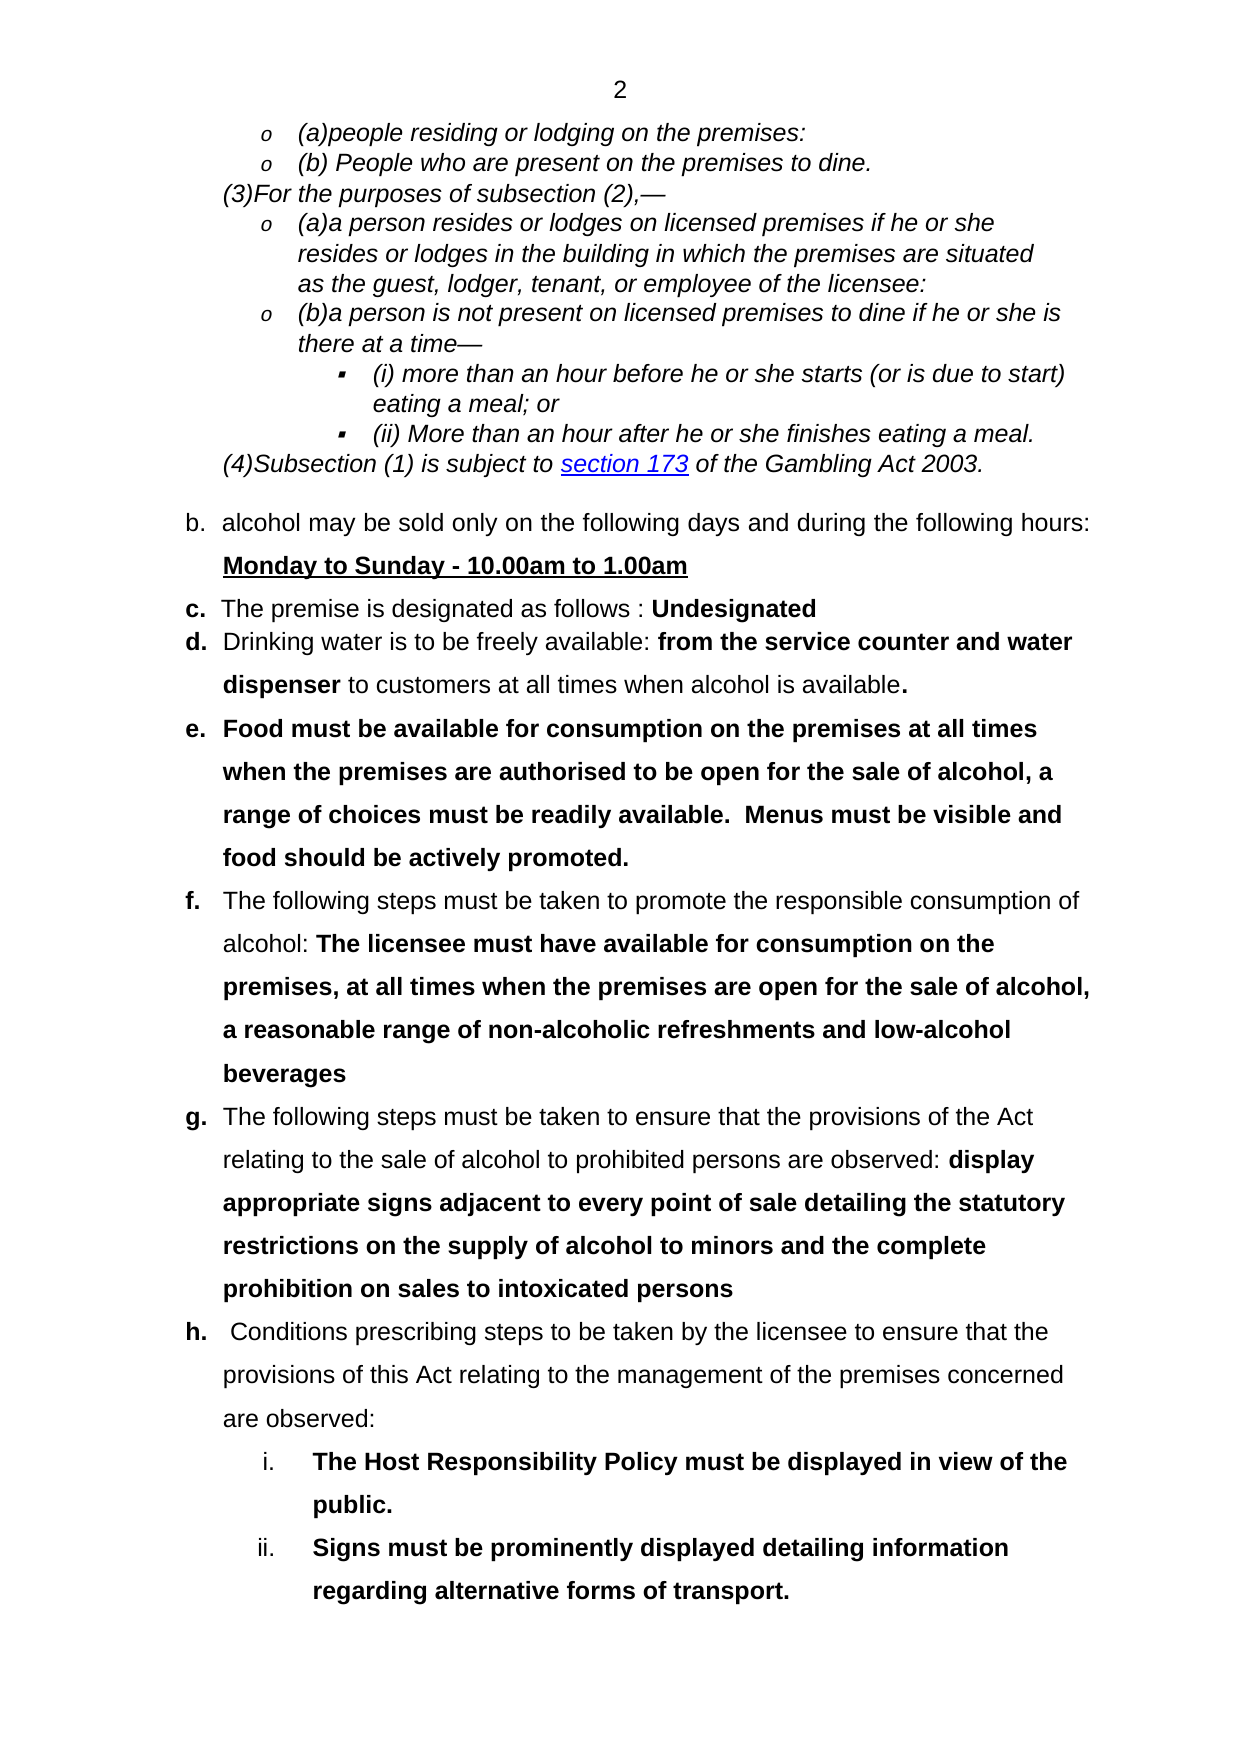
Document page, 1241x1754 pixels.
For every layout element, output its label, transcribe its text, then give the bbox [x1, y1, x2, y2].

list The premise is designated as follows : Undesignated [185, 594, 1092, 623]
list (i) more than an hour before he or she starts (or is due to start) eating a meal; or [335, 358, 1067, 418]
list Food must be available for consumption on the premises at all times when the premises are authorised to be open for the sale of alcohol, a range of choices must be readily available. Menus must be visible and food should be actively promoted. [185, 714, 1092, 872]
text (3)For the purposes of subsection (2),— [223, 178, 1067, 208]
list Drinking water is to be freely available: from the service counter and water dispenser to customers at all times when alcohol is available. [185, 627, 1092, 699]
text (4)Subsection (1) is subject to section 173 of the Gambling Act 2003. [223, 448, 1067, 478]
list The following steps must be taken to ensure that the provisions of the Act relating to the sale of alcohol to prohibited persons are observed: display appropriate signs adjacent to every point of sale detailing the statutory restrictions on the supply of alcohol to minors and the complete prohibition on sales to intoxicated persons [185, 1102, 1092, 1303]
list alcohol may be sold only on the following days and during the following hours: Monday to Sunday - 10.00am to 1.00am [185, 508, 1092, 580]
list (a)people residing or lodging on the premises: [260, 118, 1067, 148]
list (b) People who are present on the premises to dine. [260, 148, 1067, 178]
list (b)a person is not present on licensed premises to dine if he or she is there at a time— [260, 298, 1067, 358]
list (ii) More than an hour after he or she finishes eating a meal. [335, 418, 1067, 448]
list (a)a person resides or lodges on licensed premises if he or she resides or lodges in the building in which the premises are situated as the guest, lodger, tenant, or employee of the licensee: [260, 208, 1067, 298]
list Signs must be prominently displayed detailing information regarding alternative forms of transport. [275, 1533, 1092, 1605]
list The following steps must be taken to promote the responsible consumption of alcohol: The licensee must have available for consumption on the premises, at all times when the premises are open for the sale of alcohol, a reasonable range of non-alcoholic refreshments and low-alcohol beverages [185, 886, 1092, 1087]
list Conditions prescribing steps to be taken by the licensee to ensure that the provisions of this Act relating to the management of the premises concerned are observed: [185, 1317, 1092, 1432]
list The Host Responsibility Policy must be displayed in view of the public. [275, 1447, 1092, 1519]
